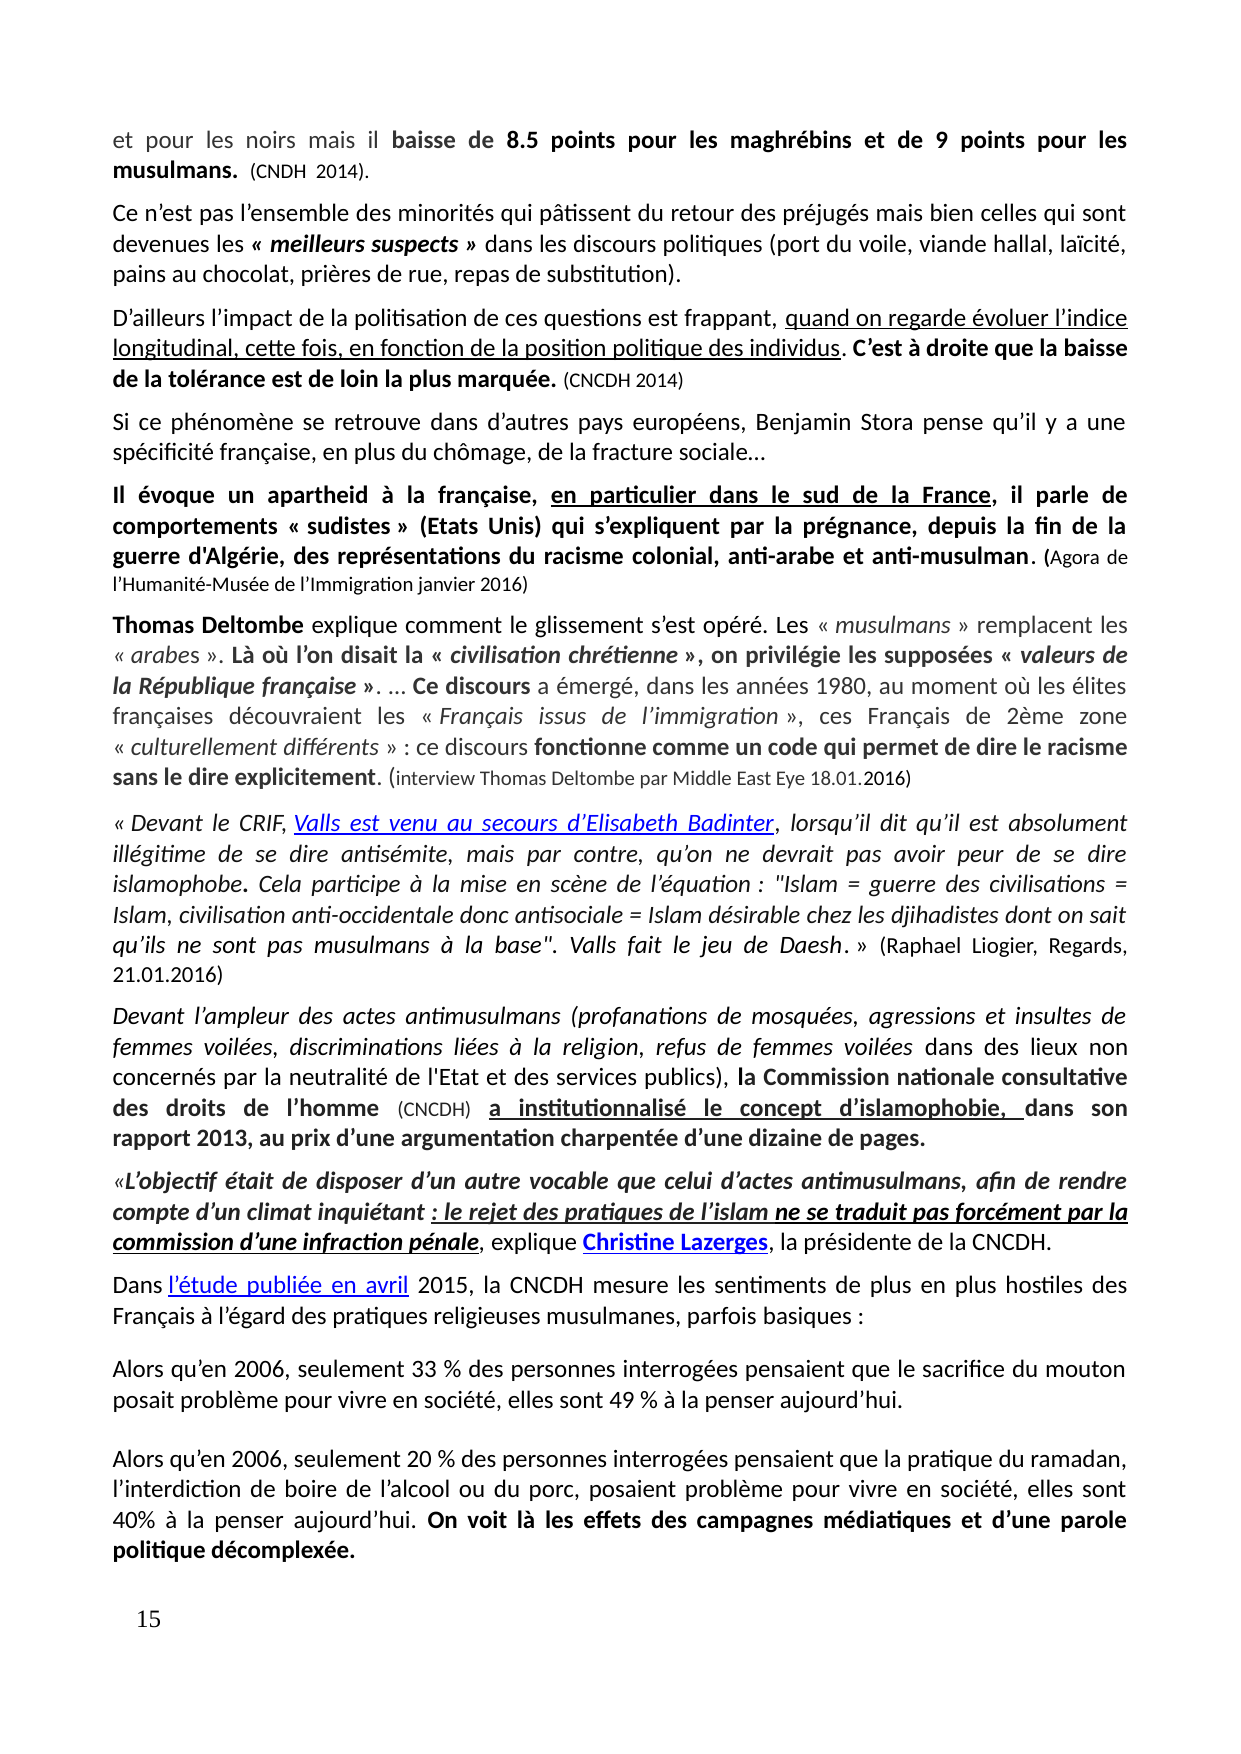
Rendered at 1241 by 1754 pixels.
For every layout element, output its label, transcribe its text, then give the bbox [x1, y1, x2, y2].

text Alors qu’en 2006, seulement 20 % des personnes interrogées pensaient que la pratique du ramadan, l’interdiction de boire de l’alcool ou du porc, posaient problème pour vivre en société, elles sont 40% à la penser aujourd’hui. On voit là les effets des campagnes médiatiques et d’une parole politique décomplexée. [112, 1371, 1128, 1493]
text Alors qu’en 2006, seulement 33 % des personnes interrogées pensaient que le sacrifice du mouton posait problème pour vivre en société, elles sont 49 % à la penser aujourd’hui. [112, 1280, 1128, 1341]
text Thomas Deltombe explique comment le glissement s’est opéré. Les « musulmans » remplacent les « arabes ». Là où l’on disait la « civilisation chrétienne », on privilégie les supposées « valeurs de la République française ». … Ce discours a émergé, dans les années 1980, au moment où les élites françaises découvraient les « Français issus de l’immigration », ces Français de 2ème zone « culturellement différents » : ce discours fonctionne comme un code qui permet de dire le racisme sans le dire explicitement. (interview Thomas Deltombe par Middle East Eye 18.01.2016) [112, 535, 1128, 718]
text «L’objectif était de disposer d’un autre vocable que celui d’actes antimusulmans, afin de rendre compte d’un climat inquiétant : le rejet des pratiques de l’islam ne se traduit pas forcément par la commission d’une infraction pénale, explique Christine Lazerges, la présidente de la CNCDH. [112, 1092, 1128, 1183]
text Dans l’étude publiée en avril 2015, la CNCDH mesure les sentiments de plus en plus hostiles des Français à l’égard des pratiques religieuses musulmanes, parfois basiques : [112, 1196, 1128, 1257]
text D’ailleurs l’impact de la politisation de ces questions est frappant, quand on regarde évoluer l’indice longitudinal, cette fois, en fonction de la position politique des individus. C’est à droite que la baisse de la tolérance est de loin la plus marquée. (CNCDH 2014) [112, 228, 1128, 320]
text « Devant le CRIF, Valls est venu au secours d’Elisabeth Badinter, lorsqu’il dit qu’il est absolument illégitime de se dire antisémite, mais par contre, qu’on ne devrait pas avoir peur de se dire islamophobe. Cela participe à la mise en scène de l’équation : "Islam = guerre des civilisations = Islam, civilisation anti-occidentale donc antisociale = Islam désirable chez les djihadistes dont on sait qu’ils ne sont pas musulmans à la base". Valls fait le jeu de Daesh. » (Raphael Liogier, Regards, 21.01.2016) [112, 734, 1128, 914]
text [112, 1509, 1128, 1570]
text Si ce phénomène se retrouve dans d’autres pays européens, Benjamin Stora pense qu’il y a une spécificité française, en plus du chômage, de la fracture sociale… [112, 332, 1128, 393]
text Ce n’est pas l’ensemble des minorités qui pâtissent du retour des préjugés mais bien celles qui sont devenues les « meilleurs suspects » dans les discours politiques (port du voile, viande hallal, laïcité, pains au chocolat, prières de rue, repas de substitution). [112, 124, 1128, 216]
text Il évoque un apartheid à la française, en particulier dans le sud de la France, il parle de comportements « sudistes » (Etats Unis) qui s’expliquent par la prégnance, depuis la fin de la guerre d'Algérie, des représentations du racisme colonial, anti-arabe et anti-musulman. (Agora de l’Humanité-Musée de l’Immigration janvier 2016) [112, 406, 1128, 523]
text Devant l’ampleur des actes antimusulmans (profanations de mosquées, agressions et insultes de femmes voilées, discriminations liées à la religion, refus de femmes voilées dans des lieux non concernés par la neutralité de l'Etat et des services publics), la Commission nationale consultative des droits de l’homme (CNCDH) a institutionnalisé le concept d’islamophobie, dans son rapport 2013, au prix d’une argumentation charpentée d’une dizaine de pages. [112, 927, 1128, 1079]
